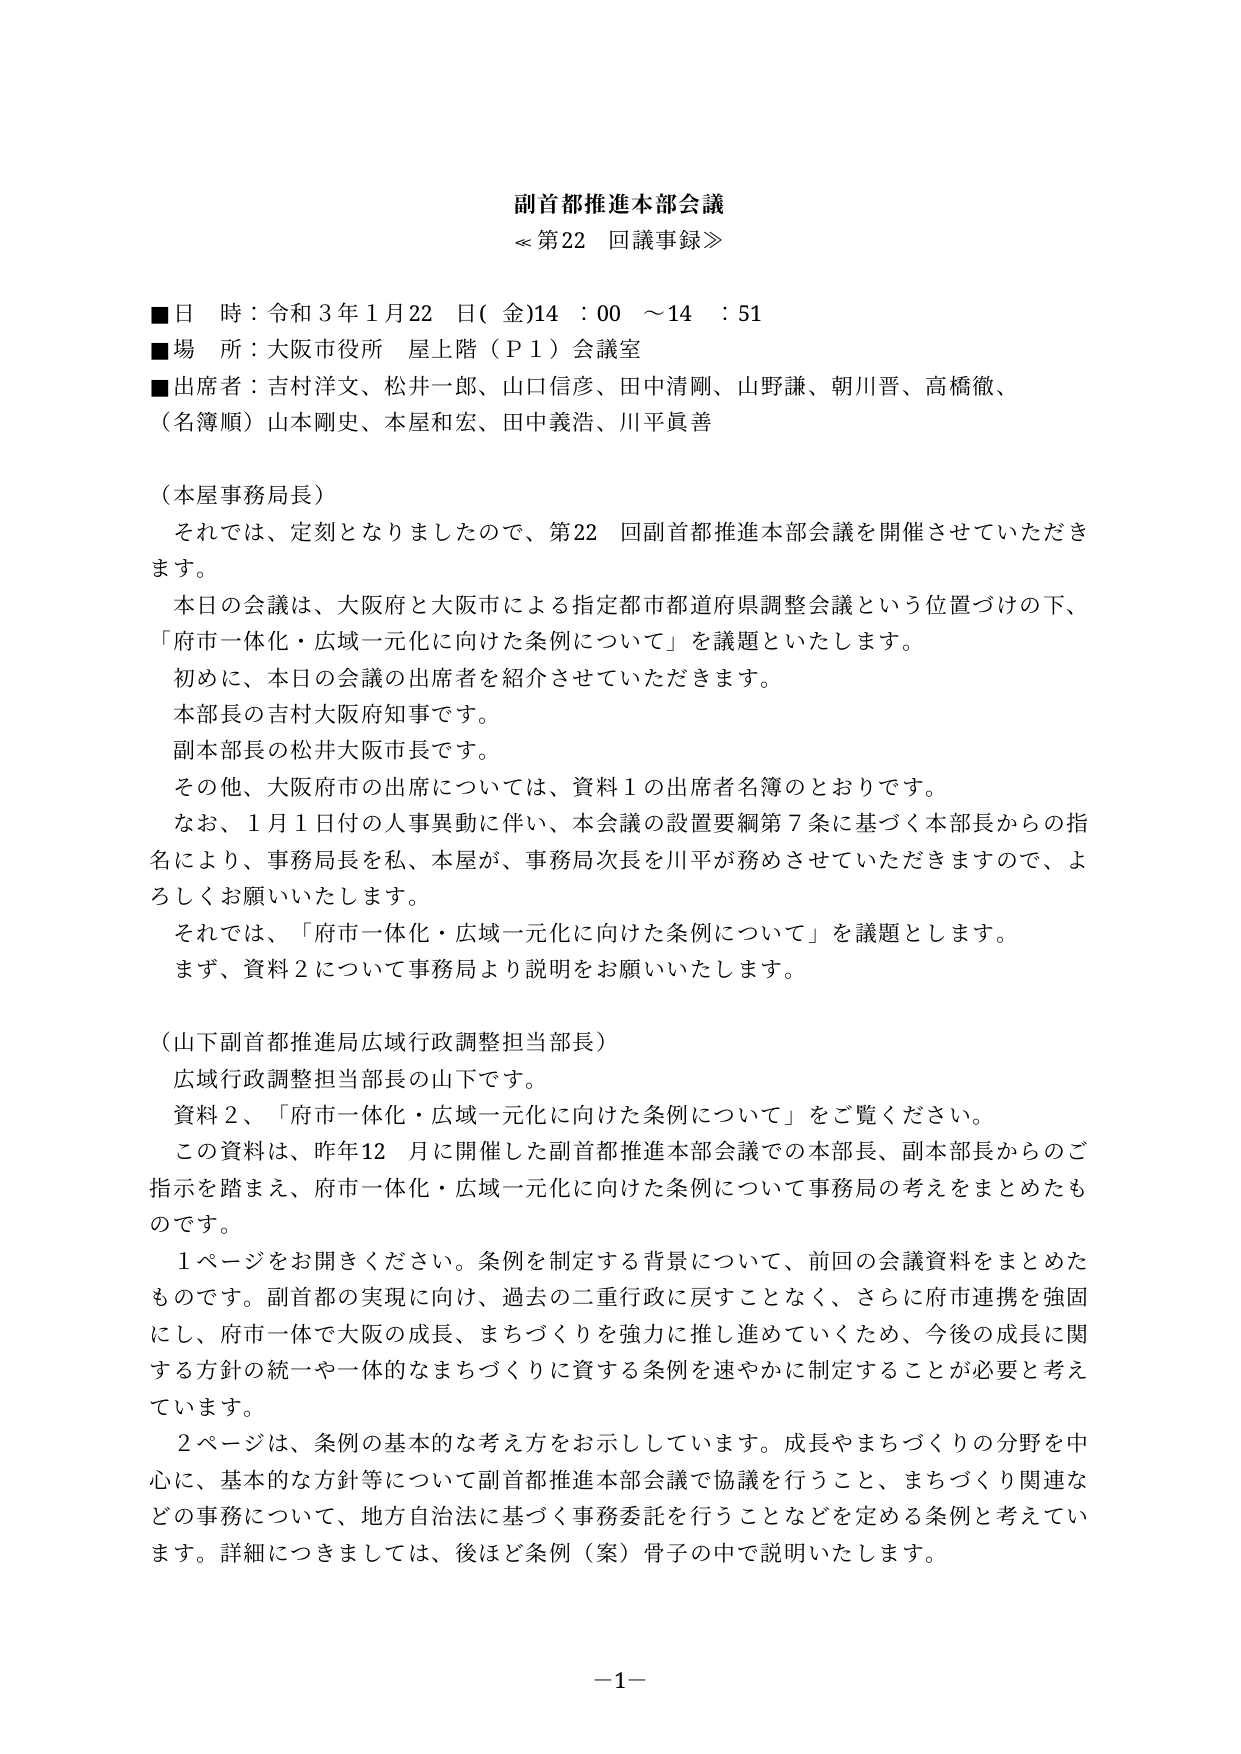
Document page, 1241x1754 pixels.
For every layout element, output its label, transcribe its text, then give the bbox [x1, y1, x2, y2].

text ■出席者：吉村洋文、松井一郎、山口信彦、田中清剛、山野謙、朝川晋、高橋徹、 [149, 367, 1091, 403]
text それでは、「府市一体化・広域一元化に向けた条例について」を議題とします。 [149, 913, 1091, 950]
text その他、大阪府市の出席については、資料１の出席者名簿のとおりです。 [149, 768, 1091, 804]
text 副本部長の松井大阪市長です。 [149, 731, 1091, 768]
text ■日 時：令和３年１月22日(金)14：00～14：51 [149, 294, 1091, 330]
text （山下副首都推進局広域行政調整担当部長） [149, 1023, 1091, 1059]
text 資料２、「府市一体化・広域一元化に向けた条例について」をご覧ください。 [149, 1096, 1091, 1132]
text ２ページは、条例の基本的な考え方をお示ししています。成長やまちづくりの分野を中心に、基本的な方針等について副首都推進本部会議で協議を行うこと、まちづくり関連などの事務について、地方自治法に基づく事務委託を行うことなどを定める条例と考えています。詳細につきましては、後ほど条例（案）骨子の中で説明いたします。 [149, 1424, 1091, 1570]
text 副首都推進本部会議 [149, 184, 1091, 221]
text （本屋事務局長） [149, 476, 1091, 512]
text ≪第22回議事録≫ [149, 221, 1091, 257]
text ■場 所：大阪市役所 屋上階（Ｐ１）会議室 [149, 330, 1091, 367]
text １ページをお開きください。条例を制定する背景について、前回の会議資料をまとめたものです。副首都の実現に向け、過去の二重行政に戻すことなく、さらに府市連携を強固にし、府市一体で大阪の成長、まちづくりを強力に推し進めていくため、今後の成長に関する方針の統一や一体的なまちづくりに資する条例を速やかに制定することが必要と考えています。 [149, 1242, 1091, 1424]
text （名簿順）山本剛史、本屋和宏、田中義浩、川平眞善 [149, 403, 1091, 439]
text 本日の会議は、大阪府と大阪市による指定都市都道府県調整会議という位置づけの下、「府市一体化・広域一元化に向けた条例について」を議題といたします。 [149, 585, 1091, 658]
text この資料は、昨年12月に開催した副首都推進本部会議での本部長、副本部長からのご指示を踏まえ、府市一体化・広域一元化に向けた条例について事務局の考えをまとめたものです。 [149, 1132, 1091, 1242]
text 初めに、本日の会議の出席者を紹介させていただきます。 [149, 658, 1091, 695]
text なお、１月１日付の人事異動に伴い、本会議の設置要綱第７条に基づく本部長からの指名により、事務局長を私、本屋が、事務局次長を川平が務めさせていただきますので、よろしくお願いいたします。 [149, 804, 1091, 913]
text 本部長の吉村大阪府知事です。 [149, 695, 1091, 731]
text それでは、定刻となりましたので、第22回副首都推進本部会議を開催させていただきます。 [149, 512, 1091, 585]
text 広域行政調整担当部長の山下です。 [149, 1059, 1091, 1096]
text まず、資料２について事務局より説明をお願いいたします。 [149, 950, 1091, 986]
